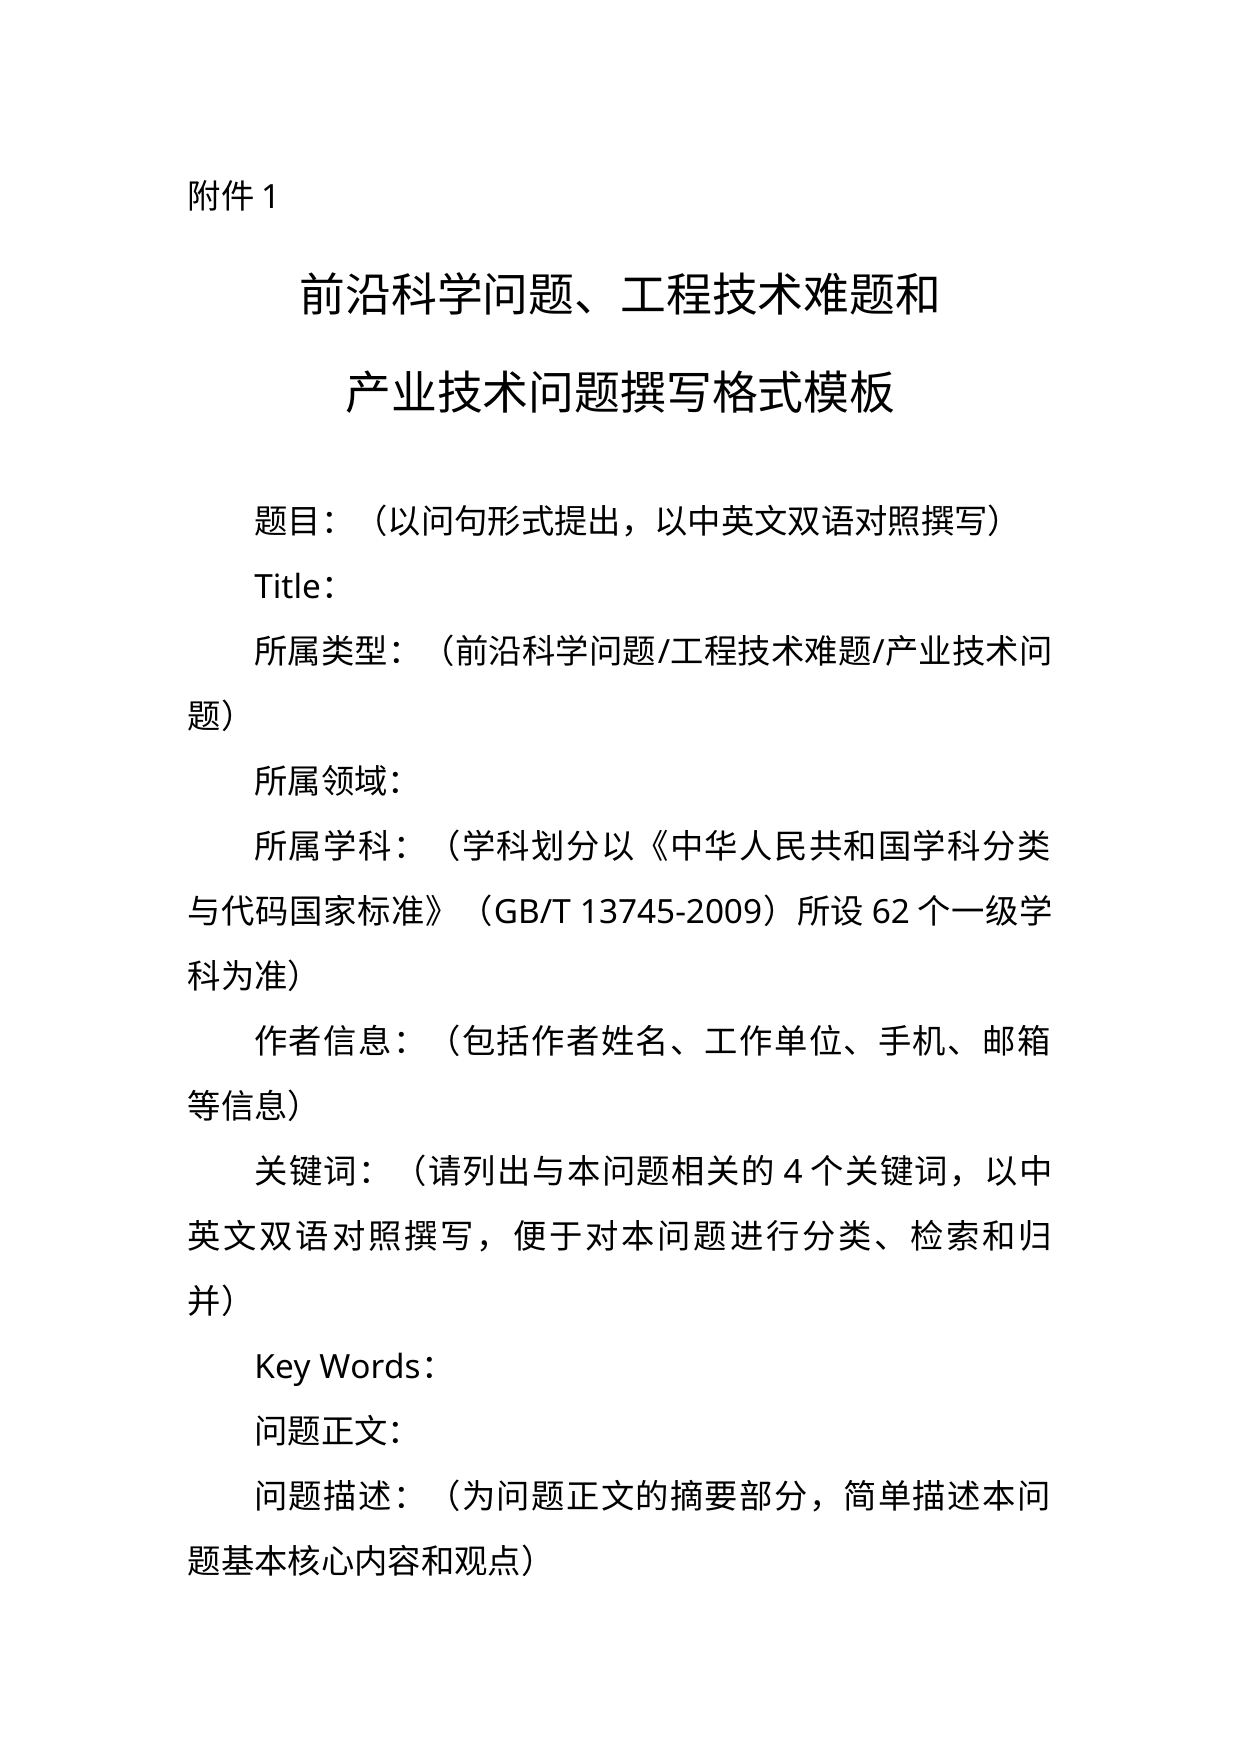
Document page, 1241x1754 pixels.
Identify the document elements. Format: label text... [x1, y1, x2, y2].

text 问题正文： [187, 1397, 1053, 1462]
text 问题描述：（为问题正文的摘要部分，简单描述本问题基本核心内容和观点） [187, 1462, 1053, 1592]
text Key Words： [187, 1332, 1053, 1397]
text 前沿科学问题、工程技术难题和 产业技术问题撰写格式模板 [187, 243, 1053, 438]
text 所属类型：（前沿科学问题/工程技术难题/产业技术问题） [187, 617, 1053, 747]
text 关键词：（请列出与本问题相关的4个关键词，以中英文双语对照撰写，便于对本问题进行分类、检索和归并） [187, 1137, 1053, 1332]
text 作者信息：（包括作者姓名、工作单位、手机、邮箱等信息） [187, 1007, 1053, 1137]
text 题目：（以问句形式提出，以中英文双语对照撰写） [187, 487, 1053, 552]
text Title： [187, 552, 1053, 617]
text 所属领域： [187, 747, 1053, 812]
text 附件1 [187, 162, 1053, 227]
text 所属学科：（学科划分以《中华人民共和国学科分类与代码国家标准》（GB/T 13745-2009）所设62个一级学科为准） [187, 812, 1053, 1007]
